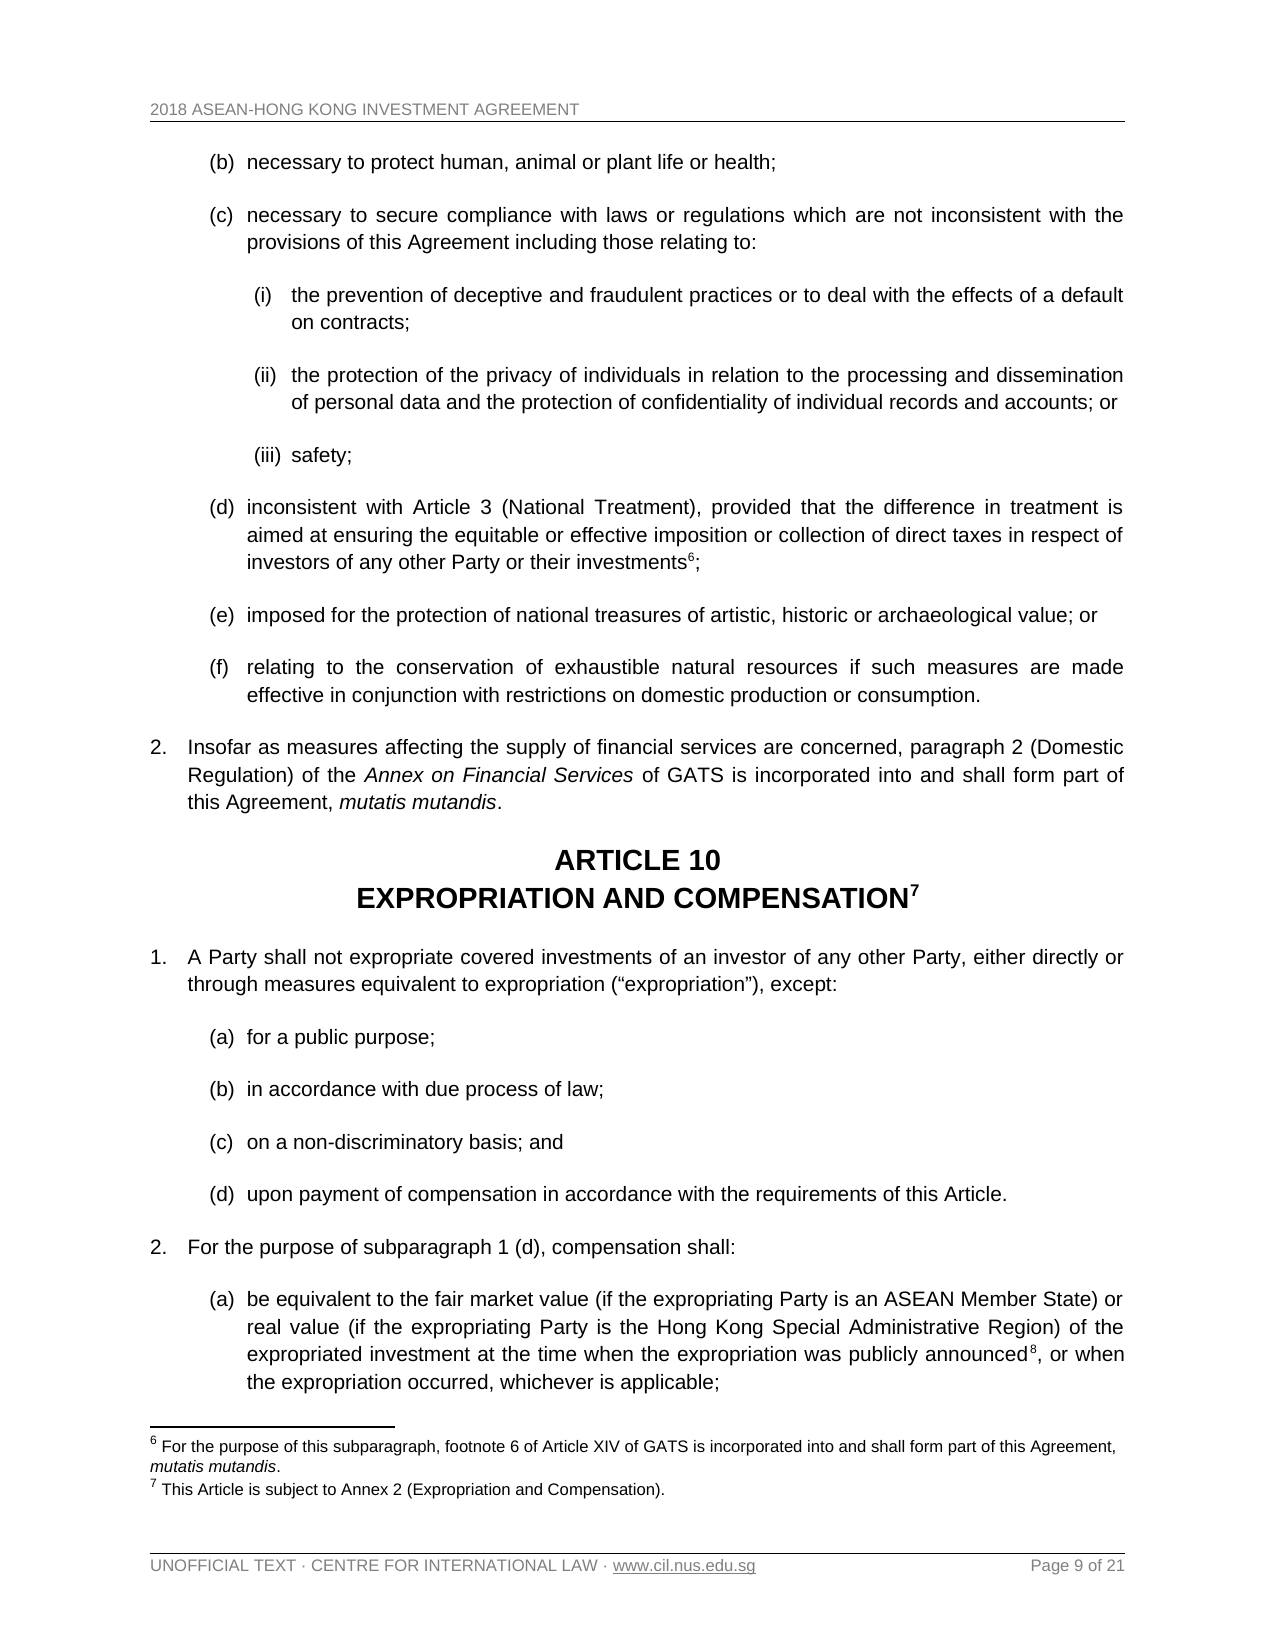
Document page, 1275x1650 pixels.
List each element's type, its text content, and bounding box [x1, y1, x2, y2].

list in accordance with due process of law; [209, 1077, 1125, 1101]
list on a non-discriminatory basis; and [209, 1129, 1125, 1153]
list Insofar as measures affecting the supply of financial services are concerned, paragraph 2 (Domestic Regulation) of the Annex on Financial Services of GATS is incorporated into and shall form part of this Agreement, mutatis mutandis. [150, 735, 1125, 814]
list for a public purpose; [209, 1024, 1125, 1048]
subtitle Article 10 Expropriation and Compensation [150, 842, 1125, 914]
list relating to the conservation of exhaustible natural resources if such measures are made effective in conjunction with restrictions on domestic production or consumption. [209, 655, 1125, 706]
list the protection of the privacy of individuals in relation to the processing and dissemination of personal data and the protection of confidentiality of individual records and accounts; or [253, 362, 1125, 414]
list imposed for the protection of national treasures of artistic, historic or archaeological value; or [209, 602, 1125, 626]
list upon payment of compensation in accordance with the requirements of this Article. [209, 1182, 1125, 1206]
list For the purpose of subparagraph 1 (d), compensation shall: [150, 1234, 1125, 1258]
list inconsistent with Article 3 (National Treatment), provided that the difference in treatment is aimed at ensuring the equitable or effective imposition or collection of direct taxes in respect of investors of any other Party or their investments; [209, 495, 1125, 574]
list safety; [253, 442, 1125, 466]
list A Party shall not expropriate covered investments of an investor of any other Party, either directly or through measures equivalent to expropriation (“expropriation”), except: [150, 944, 1125, 996]
list necessary to protect human, animal or plant life or health; [209, 150, 1125, 174]
list be equivalent to the fair market value (if the expropriating Party is an ASEAN Member State) or real value (if the expropriating Party is the Hong Kong Special Administrative Region) of the expropriated investment at the time when the expropriation was publicly announced, or when the expropriation occurred, whichever is applicable; [209, 1287, 1125, 1393]
list necessary to secure compliance with laws or regulations which are not inconsistent with the provisions of this Agreement including those relating to: [209, 202, 1125, 254]
list the prevention of deceptive and fraudulent practices or to deal with the effects of a default on contracts; [253, 282, 1125, 334]
